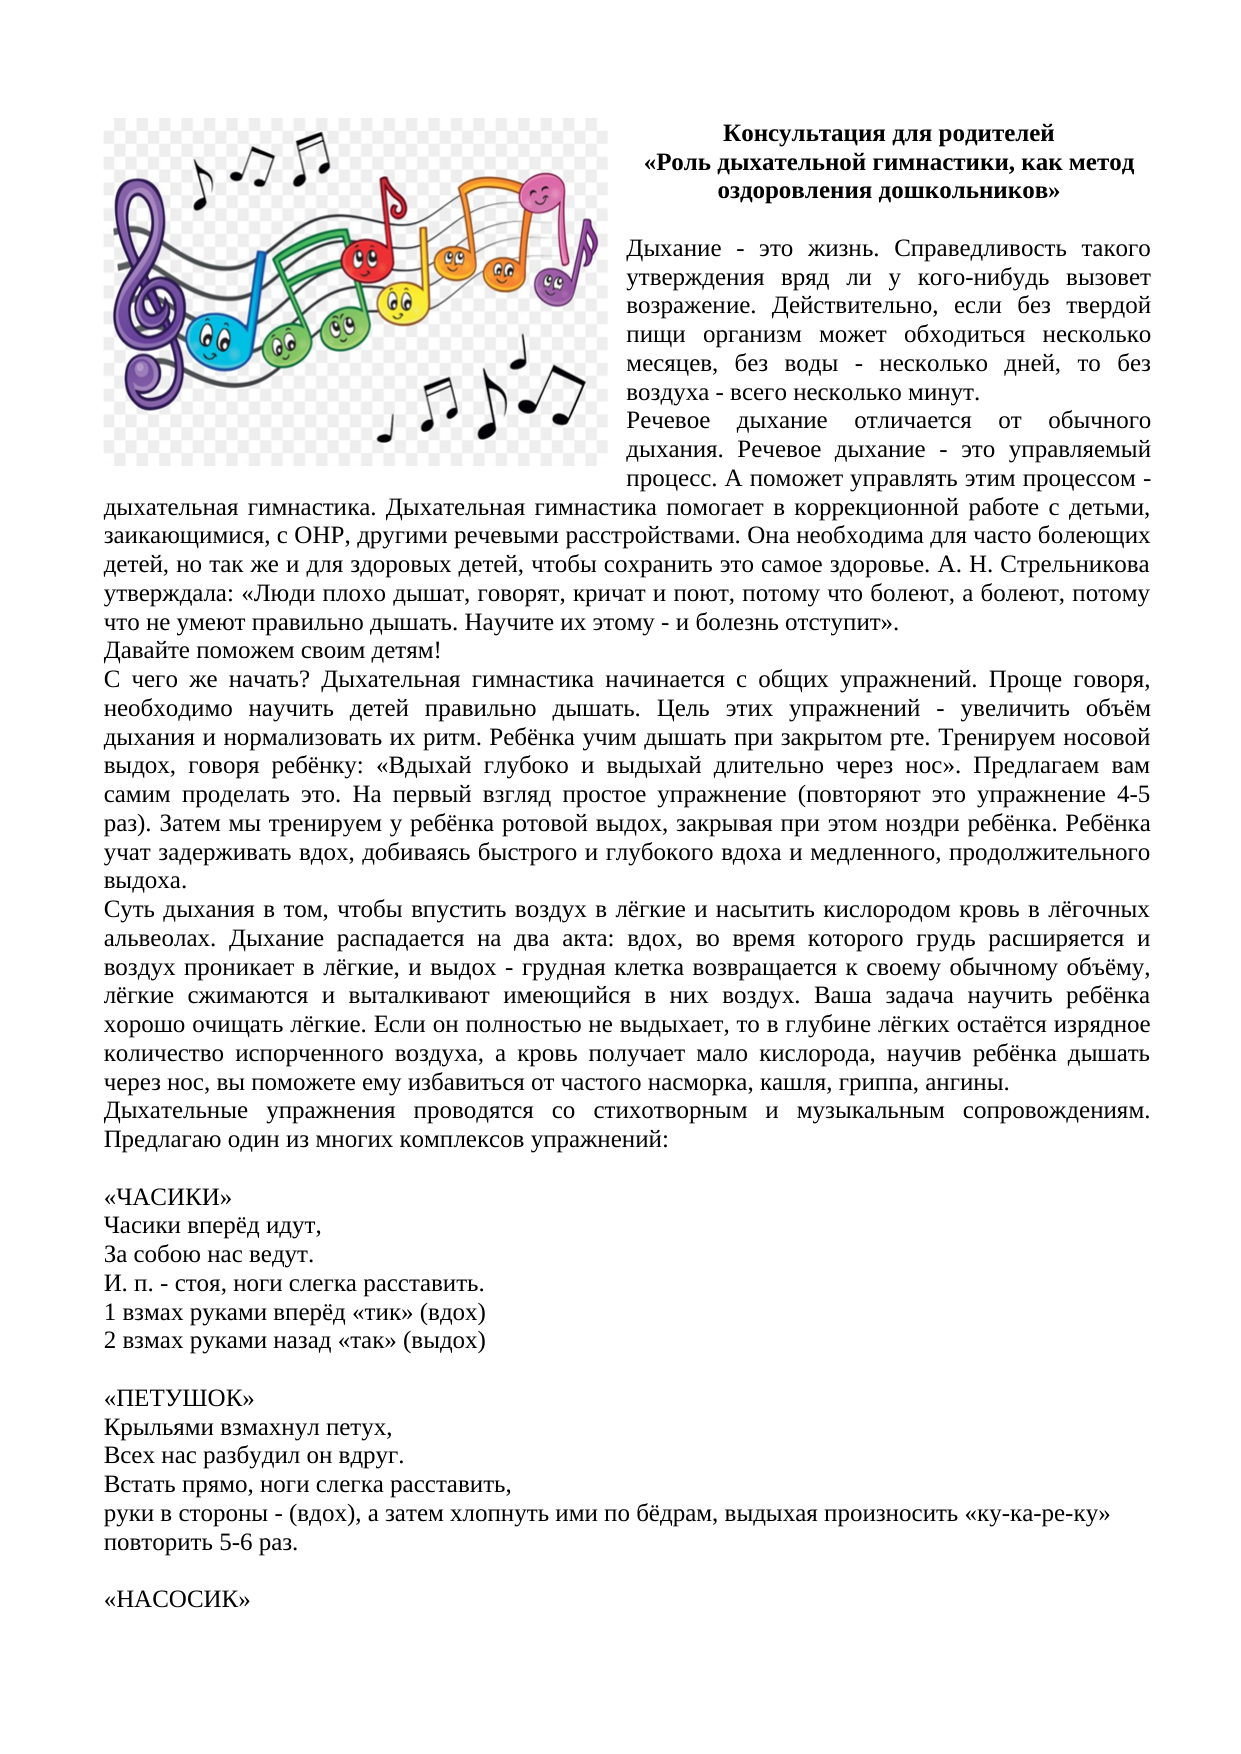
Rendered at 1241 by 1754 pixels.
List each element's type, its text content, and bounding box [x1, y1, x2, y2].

text Часики вперёд идут, [103, 1211, 1152, 1239]
text Встать прямо, ноги слегка расставить, [103, 1469, 1152, 1498]
text Суть дыхания в том, чтобы впустить воздух в лёгкие и насытить кислородом кровь в лёгочных альвеолах. Дыхание распадается на два акта: вдох, во время которого грудь расширяется и воздух проникает в лёгкие, и выдох - грудная клетка возвращается к своему обычному объёму, лёгкие сжимаются и выталкивают имеющийся в них воздух. Ваша задача научить ребёнка хорошо очищать лёгкие. Если он полностью не выдыхает, то в глубине лёгких остаётся изрядное количество испорченного воздуха, а кровь получает мало кислорода, научив ребёнка дышать через нос, вы поможете ему избавиться от частого насморка, кашля, гриппа, ангины. [103, 894, 1152, 1096]
text «НАСОСИК» [103, 1584, 1152, 1613]
text Речевое дыхание отличается от обычного дыхания. Речевое дыхание - это управляемый процесс. А поможет управлять этим процессом - дыхательная гимнастика. Дыхательная гимнастика помогает в коррекционной работе с детьми, заикающимися, с ОНР, другими речевыми расстройствами. Она необходима для часто болеющих детей, но так же и для здоровых детей, чтобы сохранить это самое здоровье. А. Н. Стрельникова утверждала: «Люди плохо дышат, говорят, кричат и поют, потому что болеют, а болеют, потому что не умеют правильно дышать. Научите их этому - и болезнь отступит». [103, 406, 1152, 636]
text руки в стороны - (вдох), а затем хлопнуть ими по бёдрам, выдыхая произносить «ку-ка-ре-ку» [103, 1498, 1152, 1527]
text И. п. - стоя, ноги слегка расставить. [103, 1268, 1152, 1297]
text Крыльями взмахнул петух, [103, 1412, 1152, 1441]
text Давайте поможем своим детям! [103, 636, 1152, 664]
text С чего же начать? Дыхательная гимнастика начинается с общих упражнений. Проще говоря, необходимо научить детей правильно дышать. Цель этих упражнений - увеличить объём дыхания и нормализовать их ритм. Ребёнка учим дышать при закрытом рте. Тренируем носовой выдох, говоря ребёнку: «Вдыхай глубоко и выдыхай длительно через нос». Предлагаем вам самим проделать это. На первый взгляд простое упражнение (повторяют это упражнение 4-5 раз). Затем мы тренируем у ребёнка ротовой выдох, закрывая при этом ноздри ребёнка. Ребёнка учат задерживать вдох, добиваясь быстрого и глубокого вдоха и медленного, продолжительного выдоха. [103, 664, 1152, 894]
text Консультация для родителей [608, 118, 1152, 147]
text 2 взмах руками назад «так» (выдох) [103, 1326, 1152, 1354]
text Дыхание - это жизнь. Справедливость такого утверждения вряд ли у кого-нибудь вызовет возражение. Действительно, если без твердой пищи организм может обходиться несколько месяцев, без воды - несколько дней, то без воздуха - всего несколько минут. [608, 233, 1152, 406]
picture [103, 118, 608, 466]
text Дыхательные упражнения проводятся со стихотворным и музыкальным сопровождениям. Предлагаю один из многих комплексов упражнений: [103, 1096, 1152, 1153]
text За собою нас ведут. [103, 1239, 1152, 1268]
text 1 взмах руками вперёд «тик» (вдох) [103, 1297, 1152, 1326]
text повторить 5-6 раз. [103, 1527, 1152, 1556]
text «ПЕТУШОК» [103, 1383, 1152, 1412]
text «ЧАСИКИ» [103, 1182, 1152, 1211]
text Всех нас разбудил он вдруг. [103, 1441, 1152, 1469]
text «Роль дыхательной гимнастики, как метод оздоровления дошкольников» [608, 147, 1152, 204]
